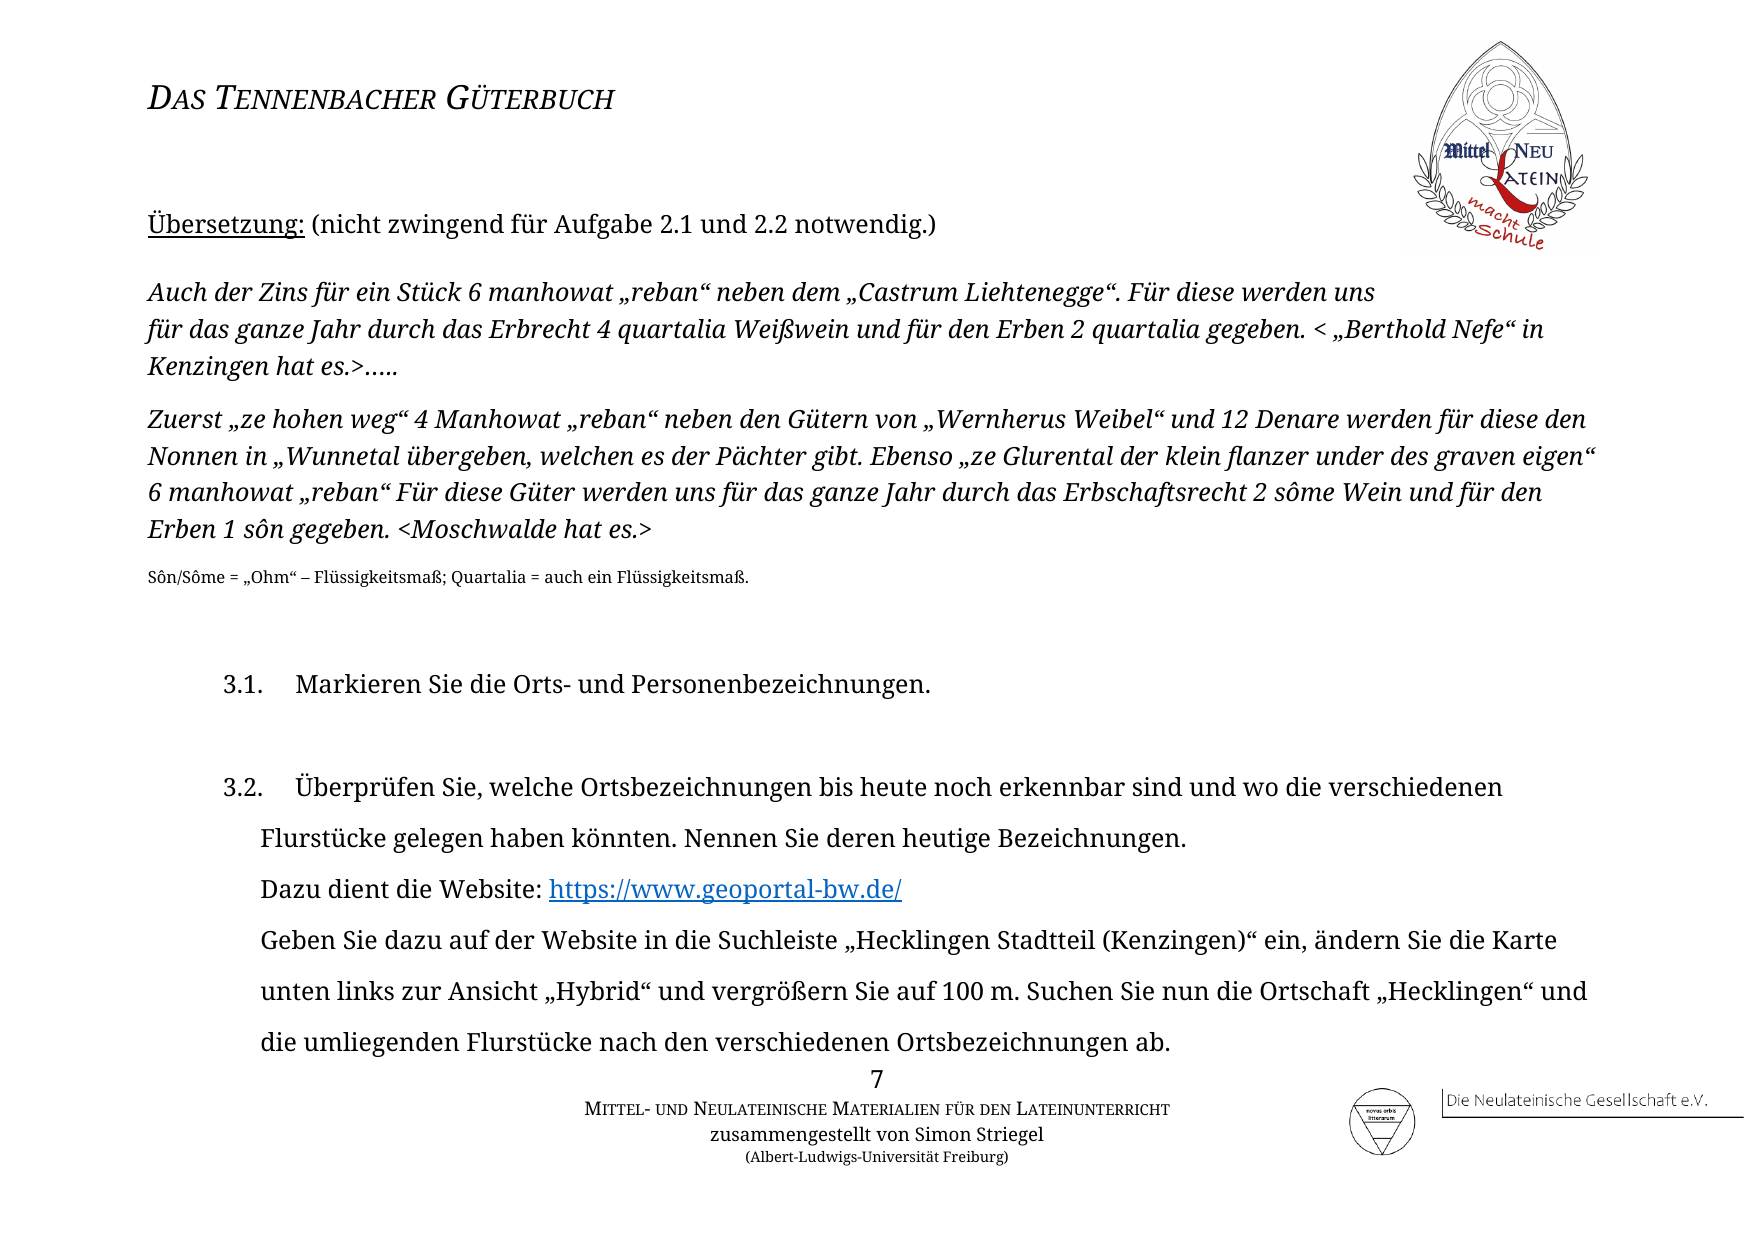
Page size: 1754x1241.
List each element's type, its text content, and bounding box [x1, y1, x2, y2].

text Zuerst „ze hohen weg“ 4 Manhowat „reban“ neben den Gütern von „Wernherus Weibel“ und 12 Denare werden für diese den Nonnen in „Wunnetal übergeben, welchen es der Pächter gibt. Ebenso „ze Glurental der klein flanzer under des graven eigen“ 6 manhowat „reban“ Für diese Güter werden uns für das ganze Jahr durch das Erbschaftsrecht 2 sôme Wein und für den Erben 1 sôn gegeben. <Moschwalde hat es.> [148, 402, 1606, 546]
list Dazu dient die Website: https://www.geoportal-bw.de/ [260, 871, 1606, 905]
list Geben Sie dazu auf der Website in die Suchleiste „Hecklingen Stadtteil (Kenzingen)“ ein, ändern Sie die Karte unten links zur Ansicht „Hybrid“ und vergrößern Sie auf 100 m. Suchen Sie nun die Ortschaft „Hecklingen“ und die umliegenden Flurstücke nach den verschiedenen Ortsbezeichnungen ab. [260, 922, 1606, 1058]
text Übersetzung: (nicht zwingend für Aufgabe 2.1 und 2.2 notwendig.) [148, 207, 1399, 241]
text Auch der Zins für ein Stück 6 manhowat „reban“ neben dem „Castrum Liehtenegge“. Für diese werden uns für das ganze Jahr durch das Erbrecht 4 quartalia Weißwein und für den Erben 2 quartalia gegeben. < „Berthold Nefe“ in Kenzingen hat es.>….. [148, 274, 1606, 382]
list Überprüfen Sie, welche Ortsbezeichnungen bis heute noch erkennbar sind und wo die verschiedenen Flurstücke gelegen haben könnten. Nennen Sie deren heutige Bezeichnungen. [223, 769, 1606, 854]
list Markieren Sie die Orts- und Personenbezeichnungen. [223, 667, 1606, 701]
text Sôn/Sôme = „Ohm“ – Flüssigkeitsmaß; Quartalia = auch ein Flüssigkeitsmaß. [148, 565, 1606, 588]
picture [1399, 39, 1603, 255]
